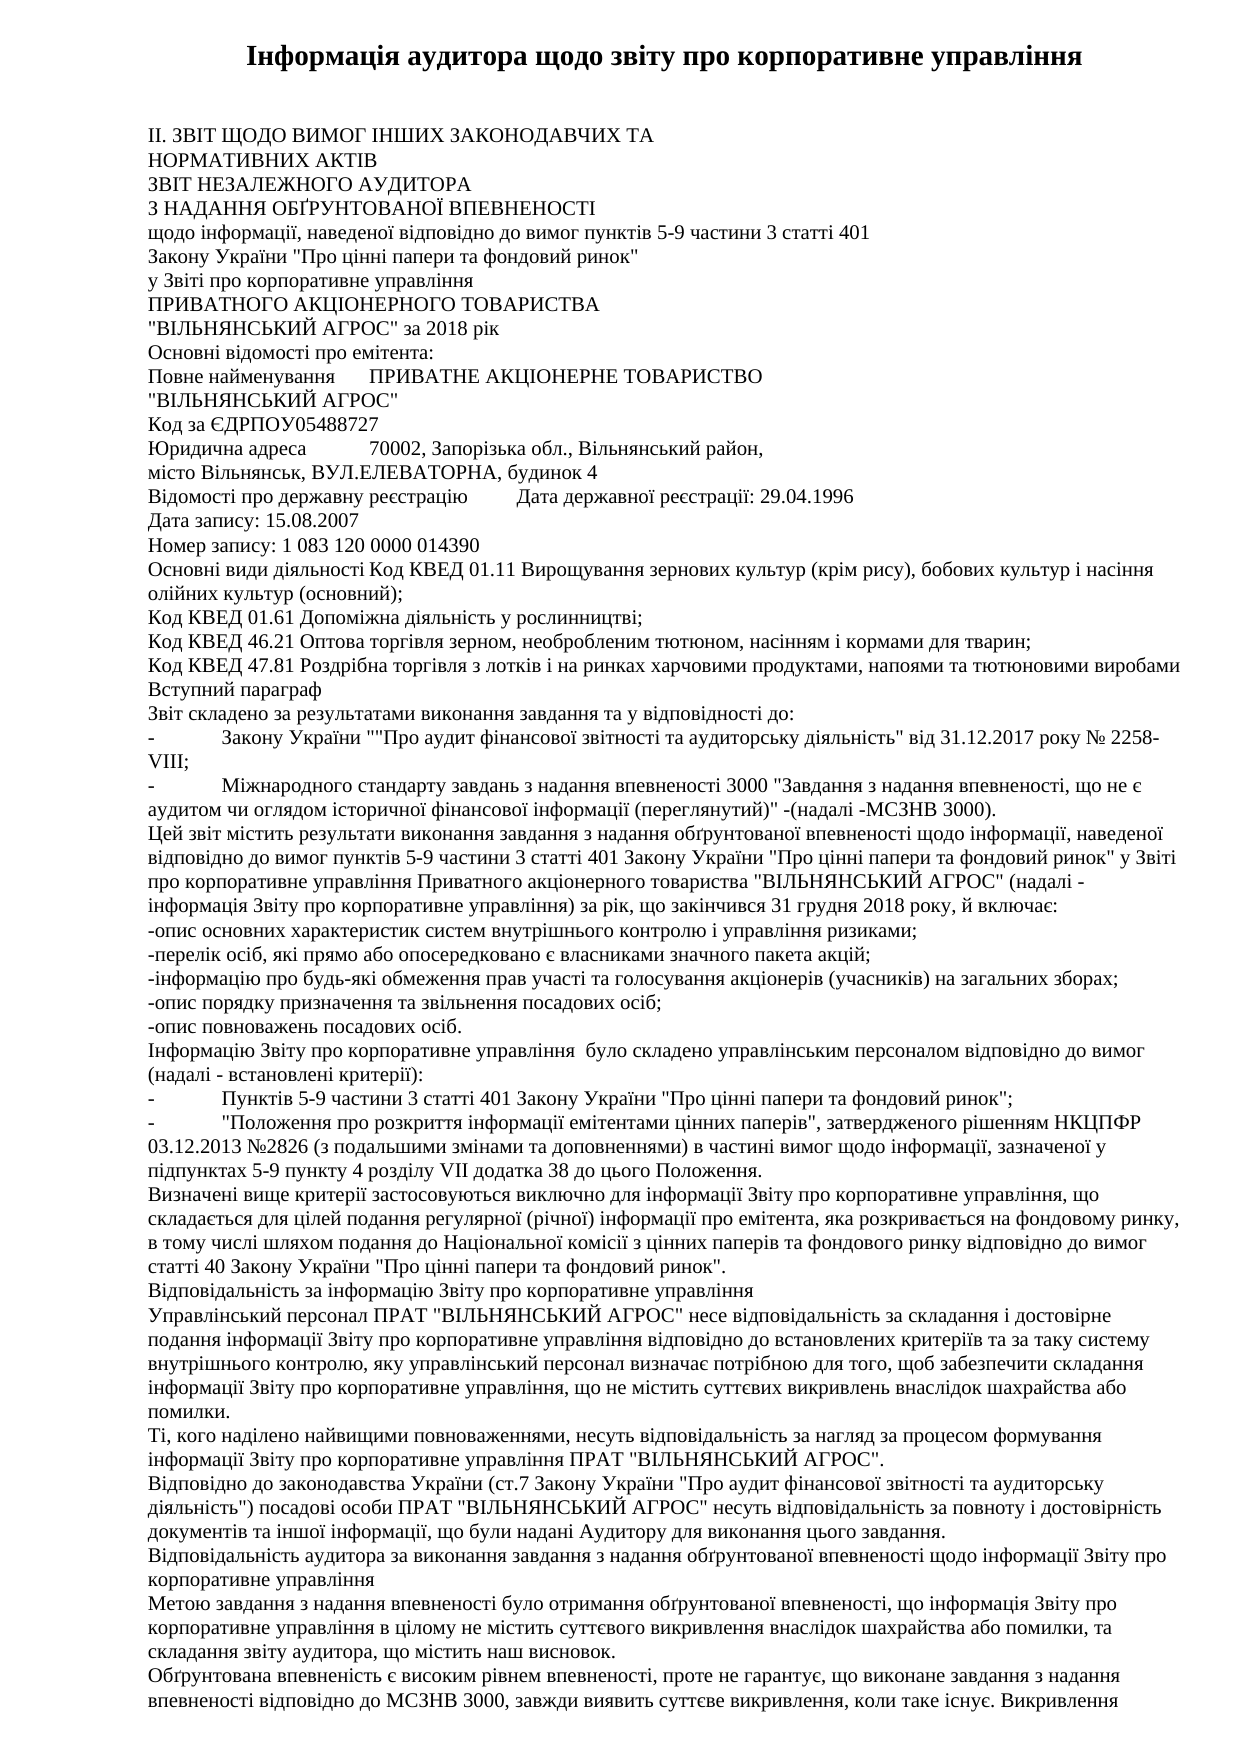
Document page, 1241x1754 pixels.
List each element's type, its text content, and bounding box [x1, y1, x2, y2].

text Дата запису: 15.08.2007 [148, 508, 1181, 532]
text -опис порядку призначення та звільнення посадових осіб; [148, 990, 1181, 1014]
text ІІ. ЗВІТ ЩОДО ВИМОГ ІНШИХ ЗАКОНОДАВЧИХ ТА [148, 123, 1181, 147]
text Звіт складено за результатами виконання завдання та у відповідності до: [148, 701, 1181, 725]
text Код КВЕД 46.21 Оптова торгівля зерном, необробленим тютюном, насінням і кормами для тварин; [148, 629, 1181, 653]
text Вступний параграф [148, 677, 1181, 701]
text Відповідно до законодавства України (ст.7 Закону України "Про аудит фінансової звітності та аудиторську діяльність") посадові особи ПРАТ "ВІЛЬНЯНСЬКИЙ АГРОС" несуть відповідальність за повноту і достовірність документів та іншої інформації, що були надані Аудитору для виконання цього завдання. [148, 1471, 1181, 1543]
text Управлінський персонал ПРАТ "ВІЛЬНЯНСЬКИЙ АГРОС" несе відповідальність за складання і достовірне подання інформації Звіту про корпоративне управління відповідно до встановлених критеріїв та за таку систему внутрішнього контролю, яку управлінський персонал визначає потрібною для того, щоб забезпечити складання інформації Звіту про корпоративне управління, що не містить суттєвих викривлень внаслідок шахрайства або помилки. [148, 1302, 1181, 1423]
text Відповідальність за інформацію Звіту про корпоративне управління [148, 1278, 1181, 1302]
text Номер запису: 1 083 120 0000 014390 [148, 532, 1181, 557]
text Відомості про державну реєстрацію Дата державної реєстрації: 29.04.1996 [148, 484, 1181, 508]
text НОРМАТИВНИХ АКТІВ [148, 147, 1181, 172]
text Юридична адреса 70002, Запорізька обл., Вільнянський район, [148, 436, 1181, 460]
text З НАДАННЯ ОБҐРУНТОВАНОЇ ВПЕВНЕНОСТІ [148, 196, 1181, 220]
text Інформація аудитора щодо звіту про корпоративне управління [148, 38, 1181, 71]
text - Пунктів 5-9 частини 3 статті 401 Закону України "Про цінні папери та фондовий ринок"; [148, 1086, 1181, 1110]
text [148, 1663, 1181, 1712]
text Код за ЄДРПОУ 05488727 [148, 412, 1181, 436]
text - "Положення про розкриття інформації емітентами цінних паперів", затвердженого рішенням НКЦПФР 03.12.2013 №2826 (з подальшими змінами та доповненнями) в частині вимог щодо інформації, зазначеної у підпунктах 5-9 пункту 4 розділу VII додатка 38 до цього Положення. [148, 1110, 1181, 1182]
text Основні відомості про емітента: [148, 340, 1181, 364]
text Закону України "Про цінні папери та фондовий ринок" [148, 244, 1181, 268]
text Цей звіт містить результати виконання завдання з надання обґрунтованої впевненості щодо інформації, наведеної відповідно до вимог пунктів 5-9 частини 3 статті 401 Закону України "Про цінні папери та фондовий ринок" у Звіті про корпоративне управління Приватного акціонерного товариства "ВІЛЬНЯНСЬКИЙ АГРОС" (надалі - інформація Звіту про корпоративне управління) за рік, що закінчився 31 грудня 2018 року, й включає: [148, 821, 1181, 917]
text щодо інформації, наведеної відповідно до вимог пунктів 5-9 частини 3 статті 401 [148, 220, 1181, 244]
text Повне найменування ПРИВАТНЕ АКЦІОНЕРНЕ ТОВАРИСТВО [148, 364, 1181, 388]
text у Звіті про корпоративне управління [148, 268, 1181, 292]
text -інформацію про будь-які обмеження прав участі та голосування акціонерів (учасників) на загальних зборах; [148, 966, 1181, 990]
text Код КВЕД 01.61 Допоміжна діяльність у рослинництві; [148, 605, 1181, 629]
text -перелік осіб, які прямо або опосередковано є власниками значного пакета акцій; [148, 942, 1181, 966]
text "ВІЛЬНЯНСЬКИЙ АГРОС" за 2018 рік [148, 316, 1181, 340]
text ЗВІТ НЕЗАЛЕЖНОГО АУДИТОРА [148, 172, 1181, 196]
text Метою завдання з надання впевненості було отримання обґрунтованої впевненості, що інформація Звіту про корпоративне управління в цілому не містить суттєвого викривлення внаслідок шахрайства або помилки, та складання звіту аудитора, що містить наш висновок. [148, 1591, 1181, 1663]
text -опис основних характеристик систем внутрішнього контролю і управління ризиками; [148, 917, 1181, 942]
text - Міжнародного стандарту завдань з надання впевненості 3000 "Завдання з надання впевненості, що не є аудитом чи оглядом історичної фінансової інформації (переглянутий)" -(надалі -МСЗНВ 3000). [148, 773, 1181, 821]
text ПРИВАТНОГО АКЦІОНЕРНОГО ТОВАРИСТВА [148, 292, 1181, 316]
text Ті, кого наділено найвищими повноваженнями, несуть відповідальність за нагляд за процесом формування інформації Звіту про корпоративне управління ПРАТ "ВІЛЬНЯНСЬКИЙ АГРОС". [148, 1423, 1181, 1471]
text Відповідальність аудитора за виконання завдання з надання обґрунтованої впевненості щодо інформації Звіту про корпоративне управління [148, 1543, 1181, 1591]
text "ВІЛЬНЯНСЬКИЙ АГРОС" [148, 388, 1181, 412]
text Код КВЕД 47.81 Роздрібна торгівля з лотків і на ринках харчовими продуктами, напоями та тютюновими виробами [148, 653, 1181, 677]
text - Закону України ""Про аудит фінансової звітності та аудиторську діяльність" від 31.12.2017 року № 2258-VIII; [148, 725, 1181, 773]
text місто Вільнянськ, ВУЛ.ЕЛЕВАТОРНА, будинок 4 [148, 460, 1181, 484]
text -опис повноважень посадових осіб. [148, 1014, 1181, 1038]
text Визначені вище критерії застосовуються виключно для інформації Звіту про корпоративне управління, що складається для цілей подання регулярної (річної) інформації про емітента, яка розкривається на фондовому ринку, в тому числі шляхом подання до Національної комісії з цінних паперів та фондового ринку відповідно до вимог статті 40 Закону України "Про цінні папери та фондовий ринок". [148, 1182, 1181, 1278]
text Основні види діяльності Код КВЕД 01.11 Вирощування зернових культур (крім рису), бобових культур і насіння олійних культур (основний); [148, 557, 1181, 605]
text Інформацію Звіту про корпоративне управління було складено управлінським персоналом відповідно до вимог (надалі - встановлені критерії): [148, 1038, 1181, 1086]
